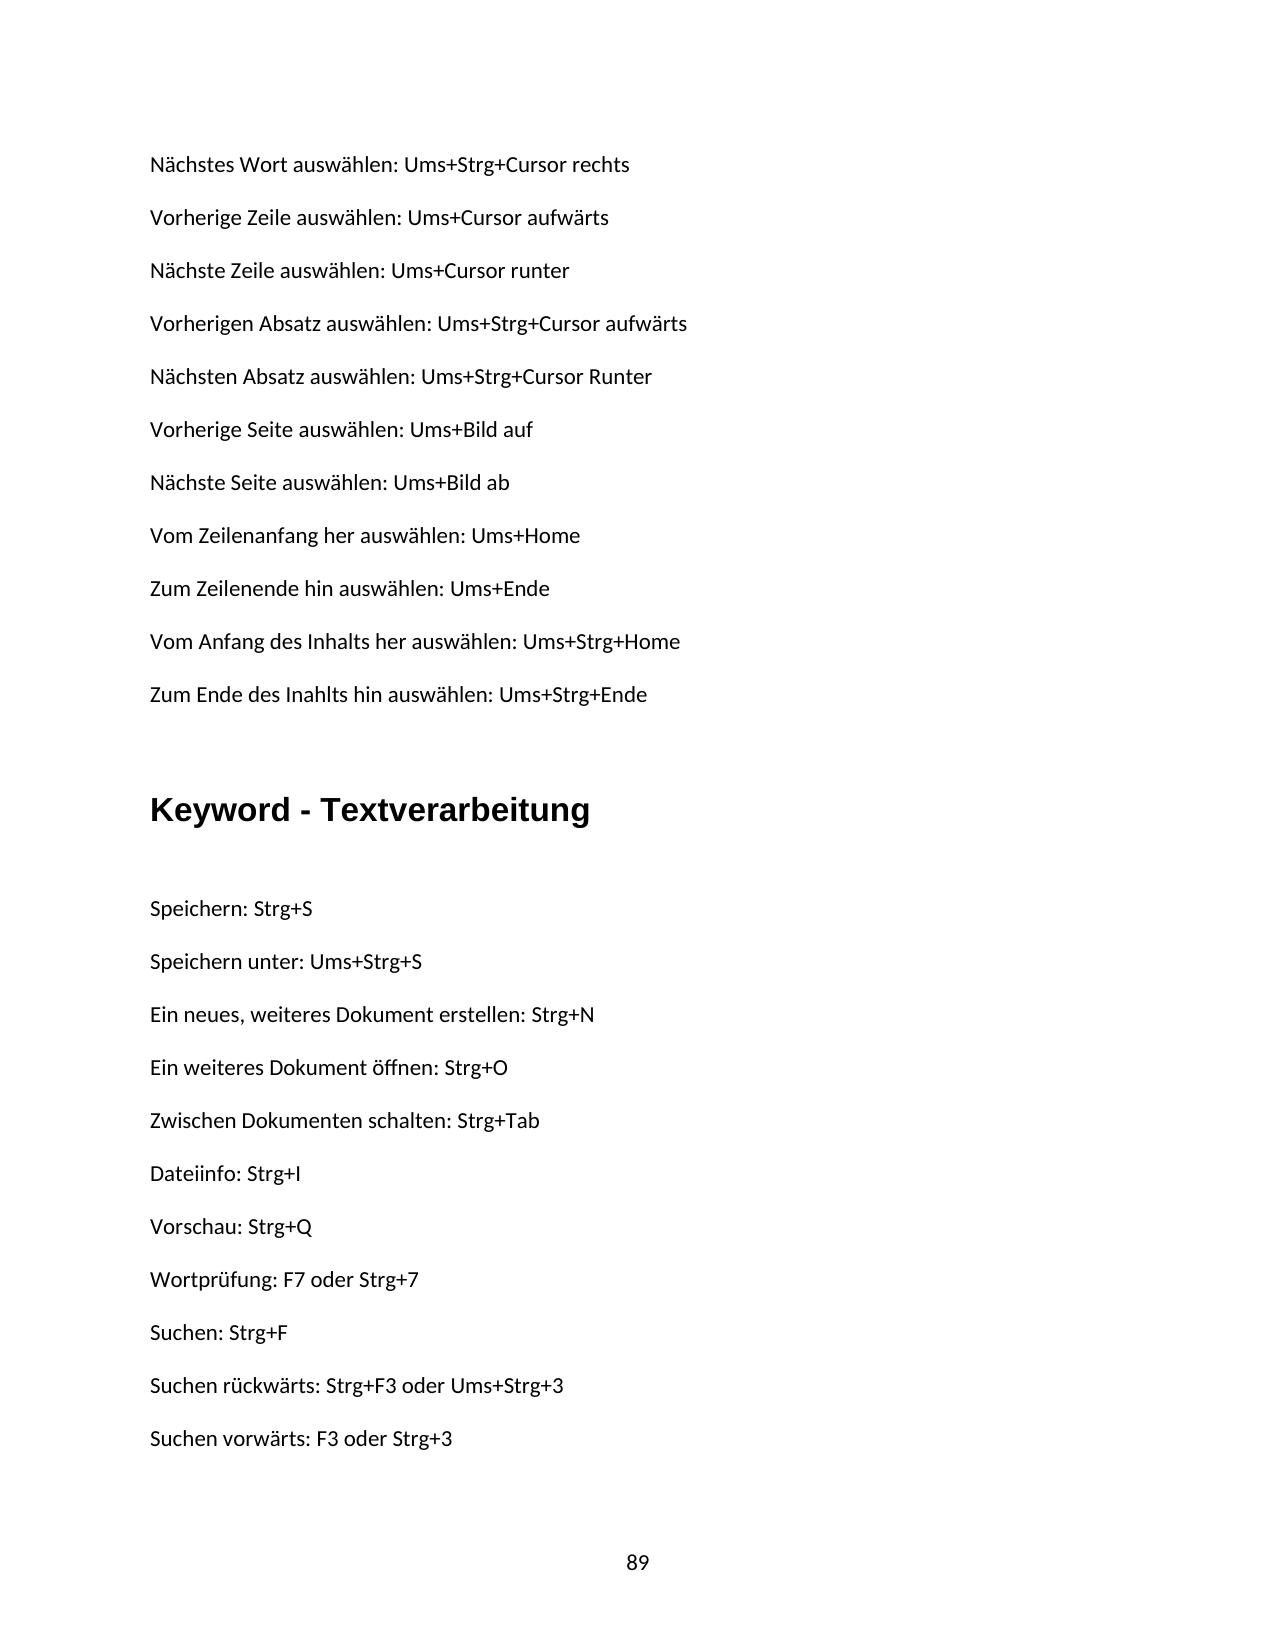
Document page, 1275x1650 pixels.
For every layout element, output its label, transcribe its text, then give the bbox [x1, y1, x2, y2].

text Vorherige Seite auswählen: Ums+Bild auf [150, 415, 1125, 443]
text Vom Zeilenanfang her auswählen: Ums+Home [150, 521, 1125, 549]
text Vorherige Zeile auswählen: Ums+Cursor aufwärts [150, 203, 1125, 231]
text Suchen vorwärts: F3 oder Strg+3 [150, 1424, 1125, 1453]
subtitle Keyword - Textverarbeitung [150, 790, 830, 829]
text Vorherigen Absatz auswählen: Ums+Strg+Cursor aufwärts [150, 309, 1125, 337]
text Ein neues, weiteres Dokument erstellen: Strg+N [150, 1000, 1125, 1028]
text Speichern unter: Ums+Strg+S [150, 947, 1125, 975]
text Nächsten Absatz auswählen: Ums+Strg+Cursor Runter [150, 362, 1125, 390]
text Nächste Seite auswählen: Ums+Bild ab [150, 468, 1125, 496]
text Ein weiteres Dokument öffnen: Strg+O [150, 1053, 1125, 1081]
text Suchen rückwärts: Strg+F3 oder Ums+Strg+3 [150, 1372, 1125, 1399]
text Dateiinfo: Strg+I [150, 1159, 1125, 1187]
text Zum Zeilenende hin auswählen: Ums+Ende [150, 574, 1125, 602]
text Zum Ende des Inahlts hin auswählen: Ums+Strg+Ende [150, 680, 1125, 708]
text Nächste Zeile auswählen: Ums+Cursor runter [150, 256, 1125, 284]
text Suchen: Strg+F [150, 1318, 1125, 1347]
text Speichern: Strg+S [150, 894, 1125, 922]
text Zwischen Dokumenten schalten: Strg+Tab [150, 1106, 1125, 1134]
text Vom Anfang des Inhalts her auswählen: Ums+Strg+Home [150, 627, 1125, 655]
text Vorschau: Strg+Q [150, 1212, 1125, 1241]
text Nächstes Wort auswählen: Ums+Strg+Cursor rechts [150, 150, 1125, 178]
text Wortprüfung: F7 oder Strg+7 [150, 1266, 1125, 1293]
